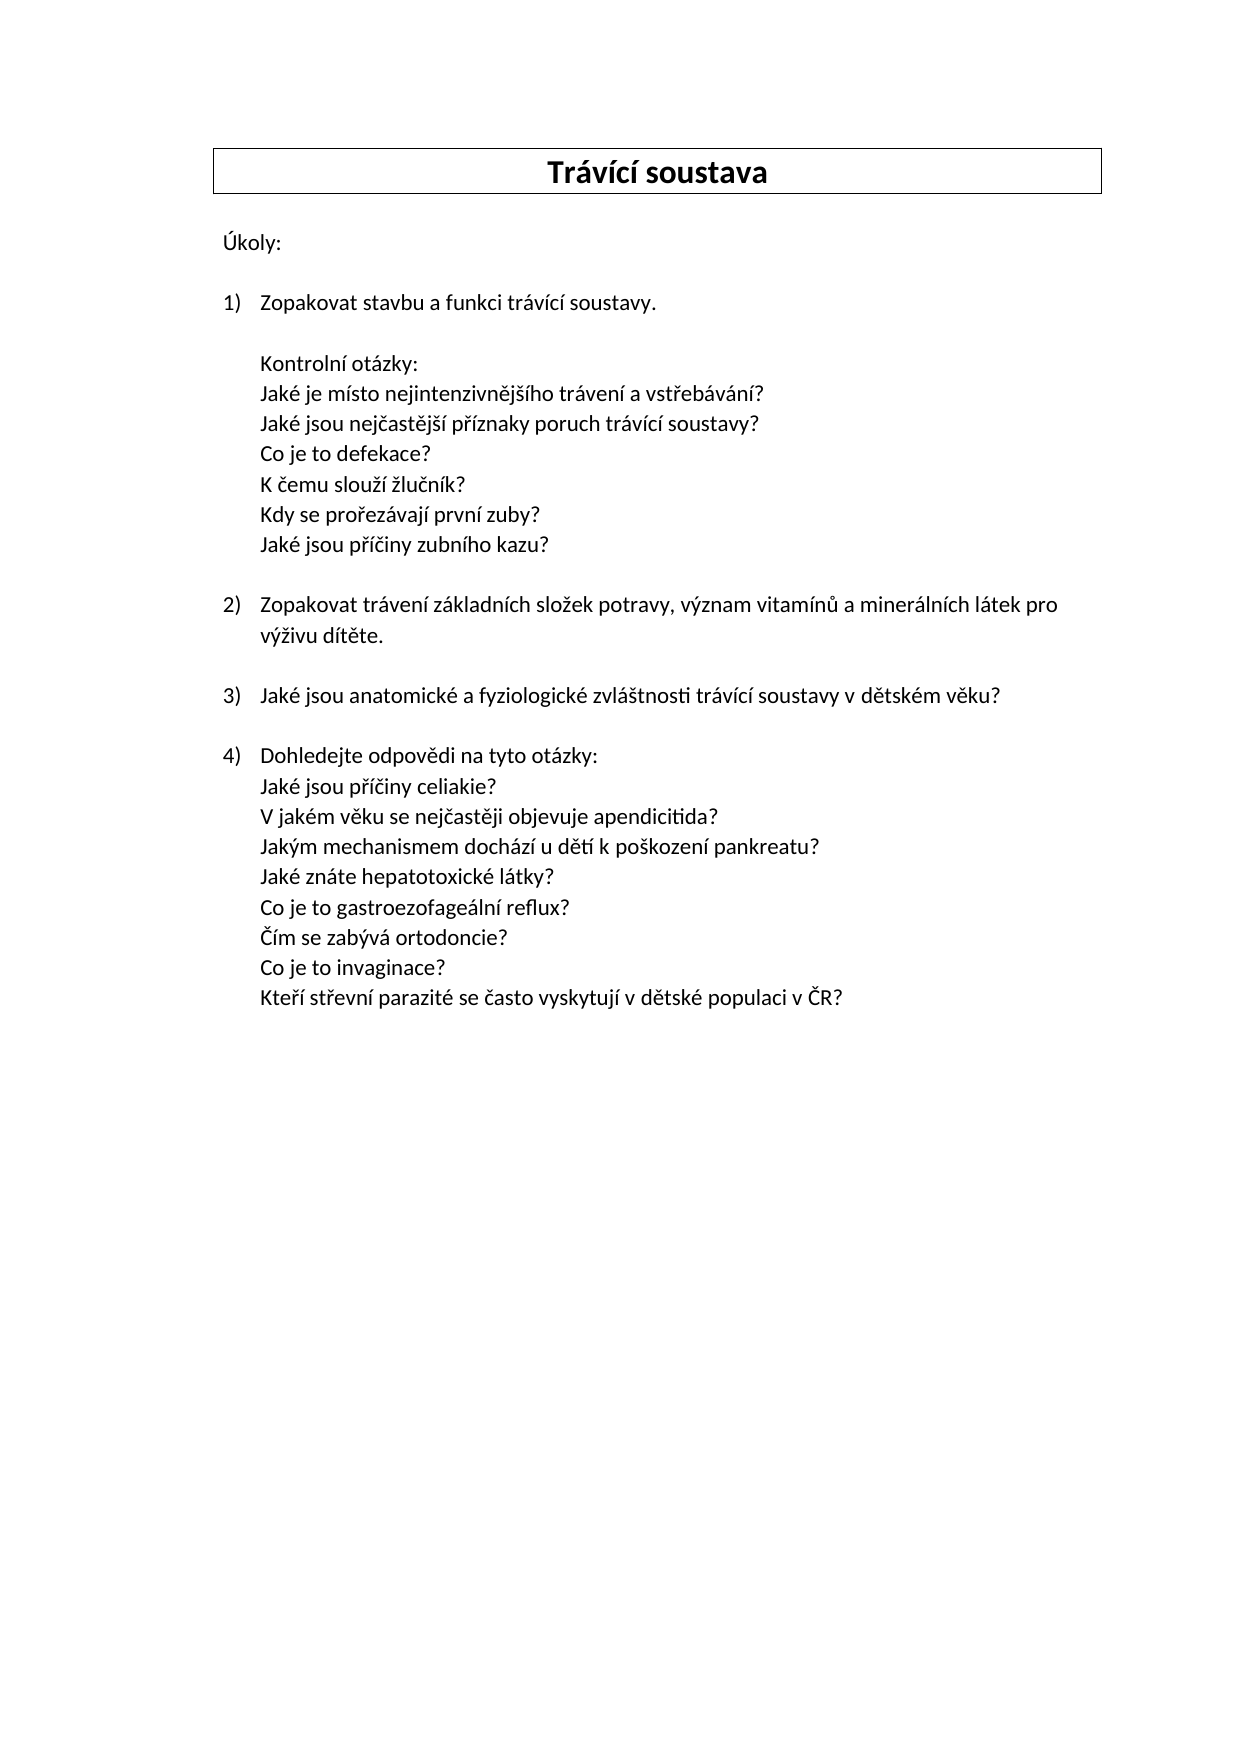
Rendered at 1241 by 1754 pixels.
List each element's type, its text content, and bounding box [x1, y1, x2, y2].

list Kteří střevní parazité se často vyskytují v dětské populaci v ČR? [260, 983, 1093, 1011]
list Co je to defekace? [260, 439, 1093, 467]
list Jaké jsou příčiny celiakie? [260, 772, 1093, 800]
list Co je to invaginace? [260, 953, 1093, 981]
list Dohledejte odpovědi na tyto otázky: [223, 742, 1093, 769]
list Čím se zabývá ortodoncie? [260, 923, 1093, 951]
list Zopakovat trávení základních složek potravy, význam vitamínů a minerálních látek pro výživu dítěte. [223, 591, 1093, 649]
list Jaké jsou anatomické a fyziologické zvláštnosti trávící soustavy v dětském věku? [223, 681, 1093, 709]
list Kontrolní otázky: [260, 349, 1093, 377]
list Jakým mechanismem dochází u dětí k poškození pankreatu? [260, 832, 1093, 860]
list V jakém věku se nejčastěji objevuje apendicitida? [260, 802, 1093, 830]
list Jaké jsou nejčastější příznaky poruch trávící soustavy? [260, 409, 1093, 437]
list Jaké jsou příčiny zubního kazu? [260, 530, 1093, 558]
list Co je to gastroezofageální reflux? [260, 893, 1093, 921]
list Trávící soustava [214, 149, 1101, 193]
list Úkoly: [223, 228, 1093, 256]
list K čemu slouží žlučník? [260, 470, 1093, 498]
list Kdy se prořezávají první zuby? [260, 500, 1093, 528]
list Jaké znáte hepatotoxické látky? [260, 862, 1093, 890]
list Zopakovat stavbu a funkci trávící soustavy. [223, 288, 1093, 316]
list Jaké je místo nejintenzivnějšího trávení a vstřebávání? [260, 379, 1093, 407]
